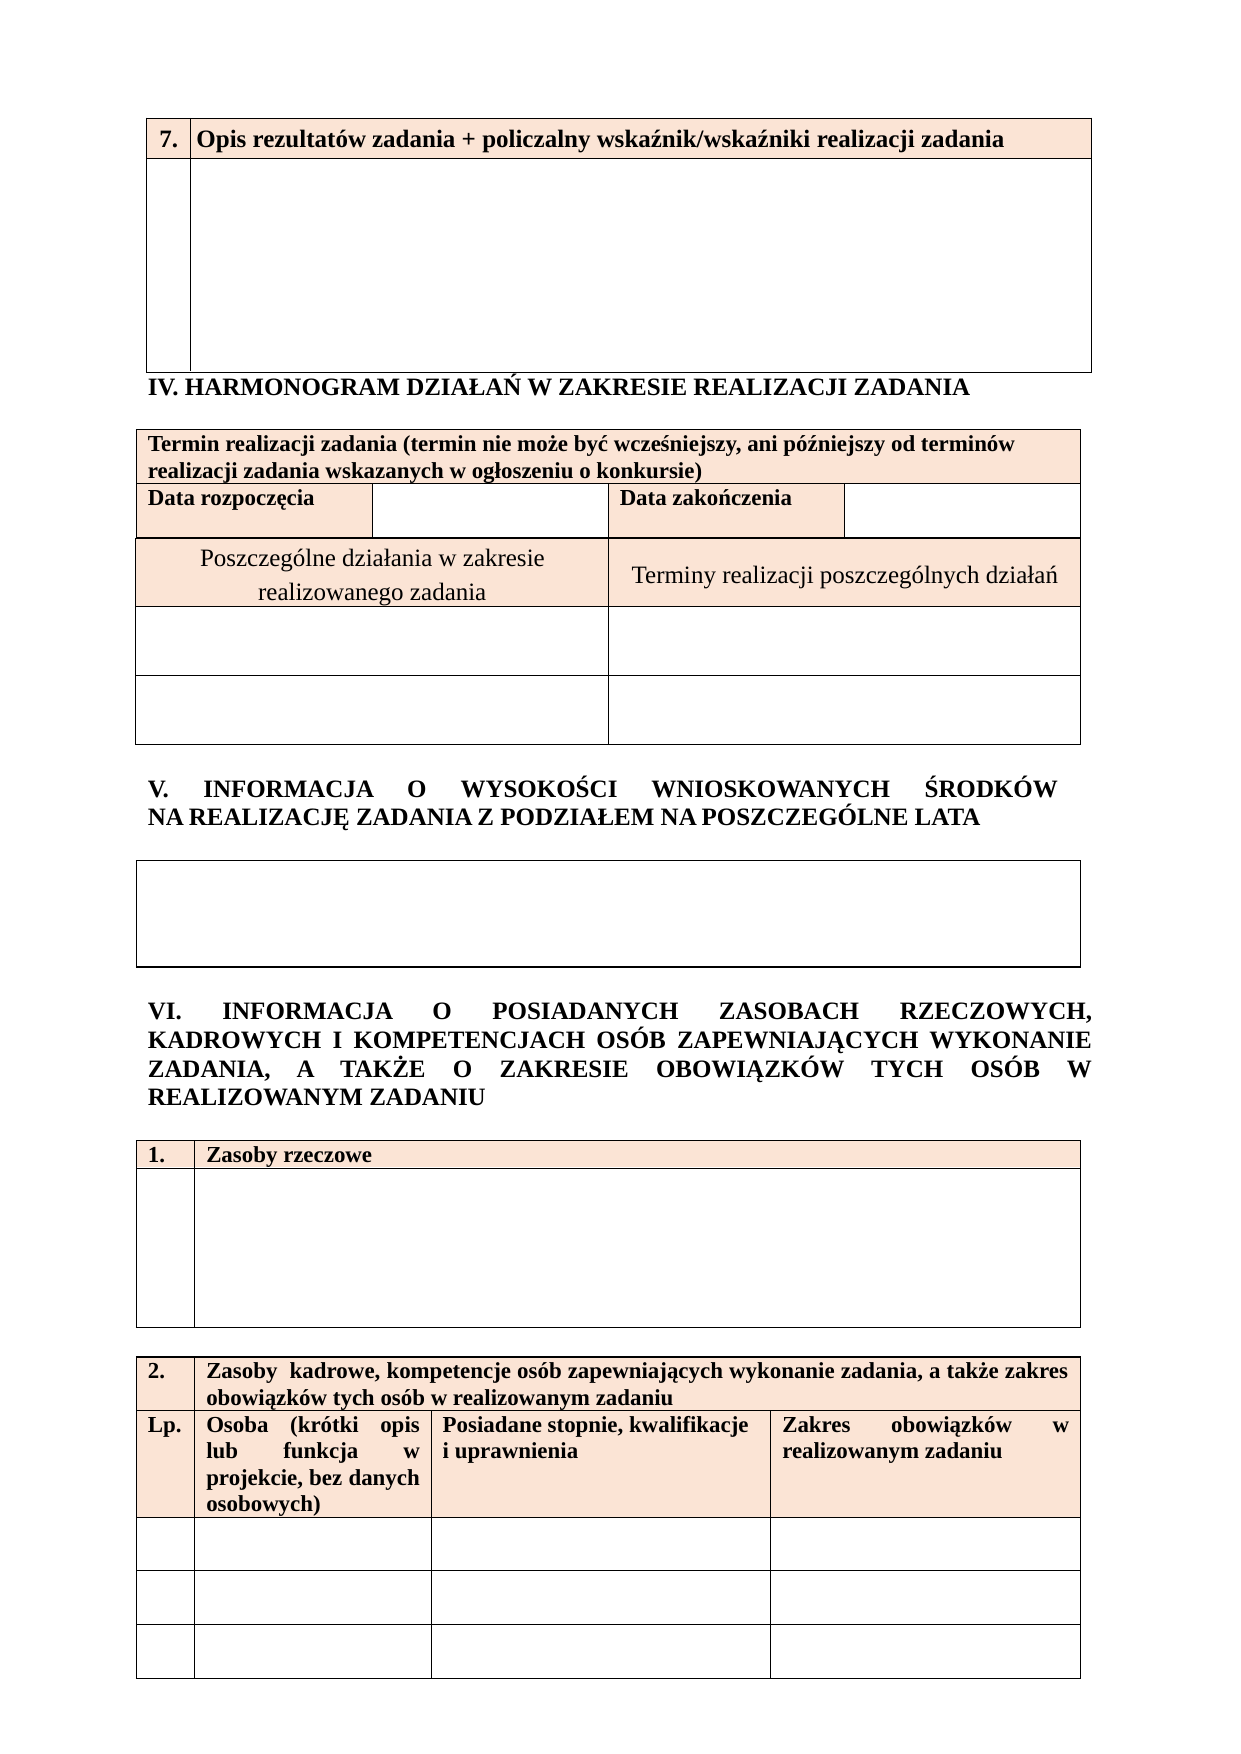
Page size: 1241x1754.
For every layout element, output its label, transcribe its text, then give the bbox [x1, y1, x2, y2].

table_cell [136, 607, 608, 675]
table_header Termin realizacji zadania (termin nie może być wcześniejszy, ani późniejszy od terminów realizacji zadania wskazanych w ogłoszeniu o konkursie) [137, 430, 1080, 483]
table_header 2. [137, 1358, 194, 1410]
table_cell [771, 1571, 1080, 1624]
table_cell [845, 484, 1080, 537]
text VI. INFORMACJA O POSIADANYCH ZASOBACH RZECZOWYCH, KADROWYCH I KOMPETENCJACH OSÓB ZAPEWNIAJĄCYCH WYKONANIE ZADANIA, A TAKŻE O ZAKRESIE OBOWIĄZKÓW TYCH OSÓB W REALIZOWANYM ZADANIU [148, 996, 1093, 1111]
table_header Zasoby rzeczowe [195, 1141, 1080, 1167]
table_cell [137, 1518, 194, 1570]
table_cell [195, 1625, 431, 1678]
table_cell Lp. [137, 1411, 194, 1517]
table_cell [191, 159, 1091, 371]
table_header Poszczególne działania w zakresie realizowanego zadania [136, 539, 608, 606]
table_header Opis rezultatów zadania + policzalny wskaźnik/wskaźniki realizacji zadania [191, 119, 1091, 158]
table_cell Osoba (krótki opis lub funkcja w projekcie, bez danych osobowych) [195, 1411, 431, 1517]
table_cell [432, 1571, 770, 1624]
table_cell Data rozpoczęcia [137, 484, 372, 537]
table_cell Data zakończenia [609, 484, 844, 537]
table_cell [771, 1518, 1080, 1570]
table_cell Zakres obowiązków w realizowanym zadaniu [771, 1411, 1080, 1517]
table_cell [432, 1518, 770, 1570]
table_cell [195, 1169, 1080, 1327]
table_cell [432, 1625, 770, 1678]
text V. INFORMACJA O WYSOKOŚCI WNIOSKOWANYCH ŚRODKÓW NA REALIZACJĘ ZADANIA Z PODZIAŁEM NA POSZCZEGÓLNE LATA [148, 774, 1093, 831]
text IV. HARMONOGRAM DZIAŁAŃ W ZAKRESIE REALIZACJI ZADANIA [148, 372, 1093, 401]
table_header Terminy realizacji poszczególnych działań [609, 539, 1080, 606]
table_cell [771, 1625, 1080, 1678]
table_cell [137, 1169, 194, 1327]
table_cell Posiadane stopnie, kwalifikacje i uprawnienia [432, 1411, 770, 1517]
table_cell [147, 159, 190, 371]
table_cell [195, 1571, 431, 1624]
table_cell [137, 1571, 194, 1624]
table_cell [195, 1518, 431, 1570]
table_cell [136, 676, 608, 744]
table_cell [137, 1625, 194, 1678]
table_cell [609, 607, 1080, 675]
table_header 7. [147, 119, 190, 158]
table_cell [609, 676, 1080, 744]
table_header [137, 861, 1080, 966]
table_header 1. [137, 1141, 194, 1167]
table_cell [373, 484, 608, 537]
table_header Zasoby kadrowe, kompetencje osób zapewniających wykonanie zadania, a także zakres obowiązków tych osób w realizowanym zadaniu [195, 1358, 1080, 1410]
